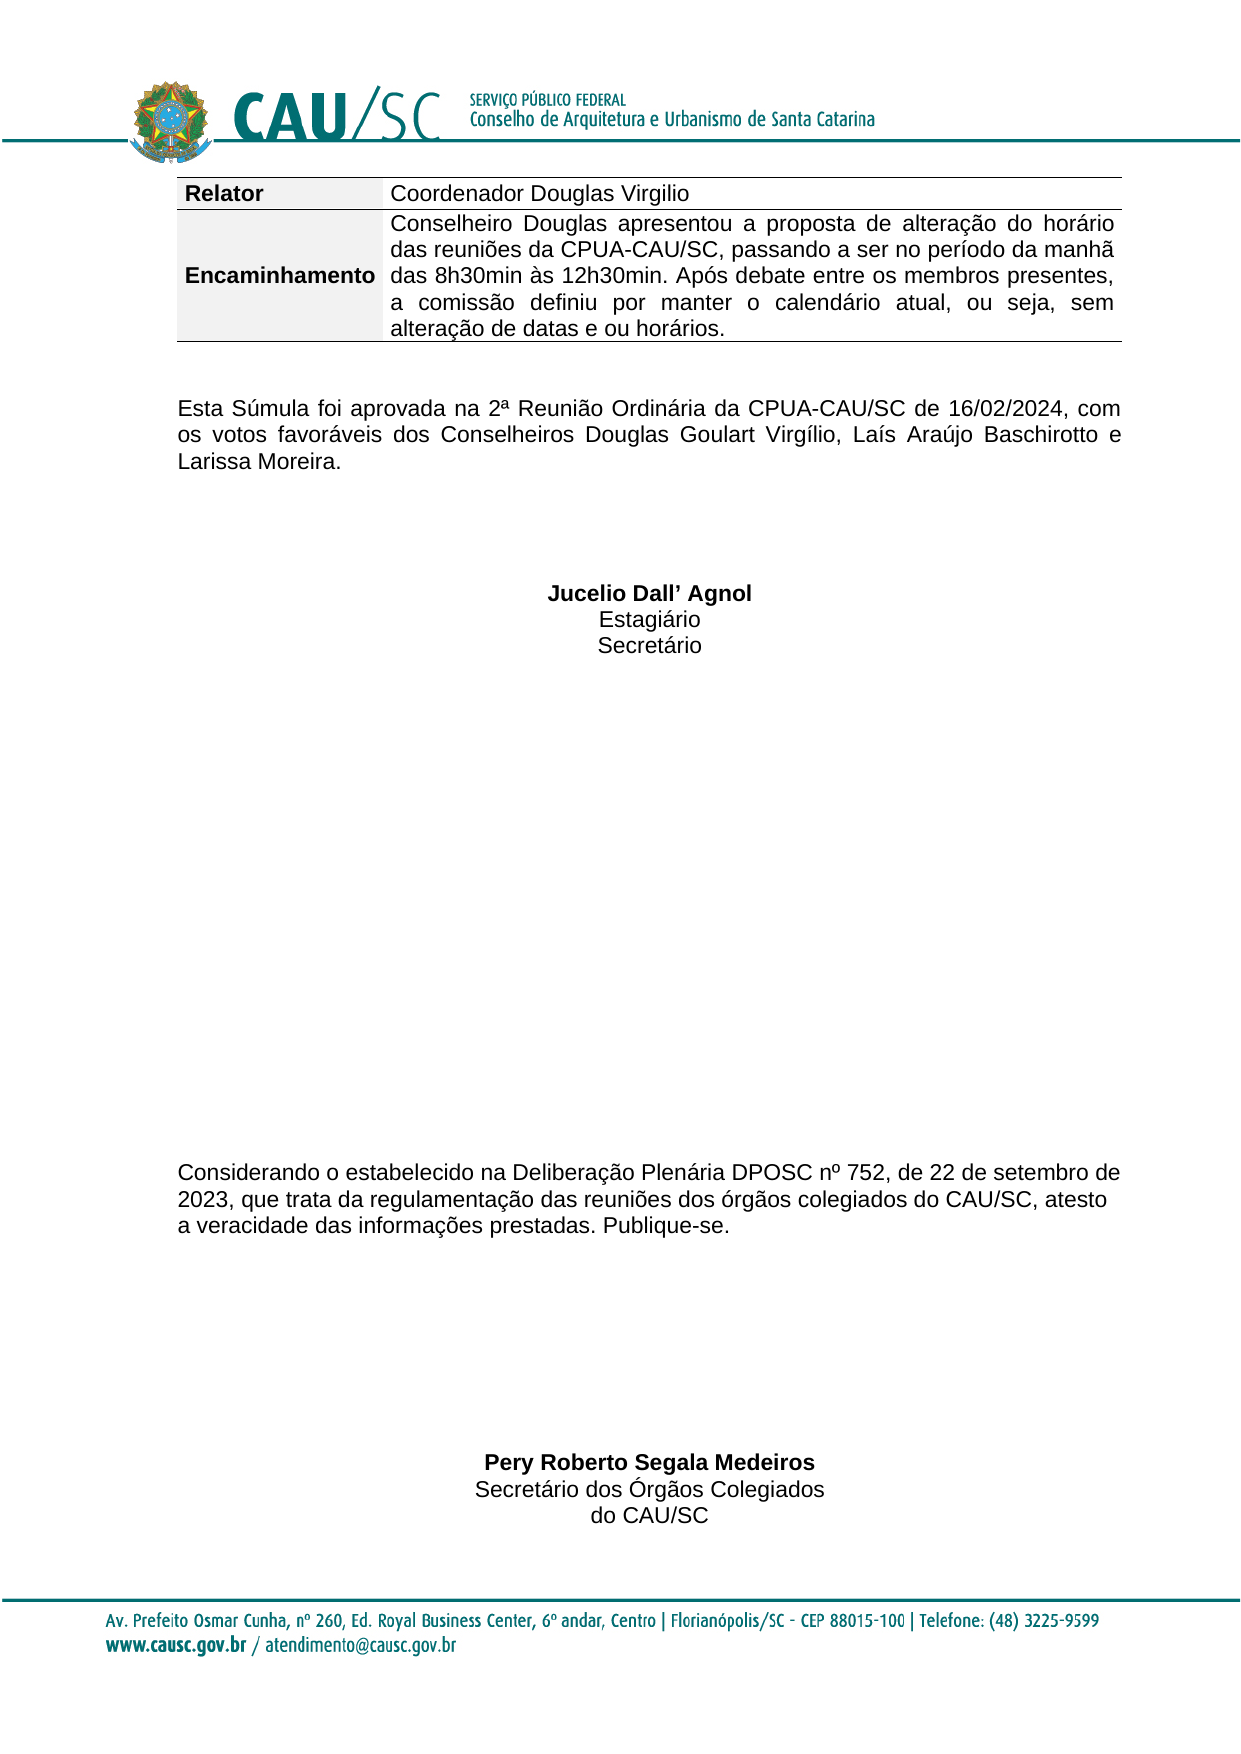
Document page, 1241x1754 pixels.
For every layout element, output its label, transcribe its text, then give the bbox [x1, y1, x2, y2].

text Secretário [177, 632, 1122, 658]
text Jucelio Dall’ Agnol [177, 579, 1122, 606]
table_cell Encaminhamento [177, 210, 383, 341]
text 2023, que trata da regulamentação das reuniões dos órgãos colegiados do CAU/SC, atesto a veracidade das informações prestadas. Publique-se. [177, 1186, 1122, 1238]
text Estagiário [177, 606, 1122, 632]
text do CAU/SC [177, 1502, 1122, 1528]
table_cell Coordenador Douglas Virgilio [383, 178, 1122, 208]
table_cell Conselheiro Douglas apresentou a proposta de alteração do horário das reuniões da CPUA-CAU/SC, passando a ser no período da manhã das 8h30min às 12h30min. Após debate entre os membros presentes, a comissão definiu por manter o calendário atual, ou seja, sem alteração de datas e ou horários. [383, 210, 1122, 341]
text Pery Roberto Segala Medeiros [177, 1449, 1122, 1476]
picture [2, 0, 1241, 1747]
table_cell Relator [177, 178, 383, 208]
text Secretário dos Órgãos Colegiados [177, 1476, 1122, 1502]
text Esta Súmula foi aprovada na 2ª Reunião Ordinária da CPUA-CAU/SC de 16/02/2024, com os votos favoráveis dos Conselheiros Douglas Goulart Virgílio, Laís Araújo Baschirotto e Larissa Moreira. [177, 395, 1122, 474]
text Considerando o estabelecido na Deliberação Plenária DPOSC nº 752, de 22 de setembro de [177, 1159, 1122, 1186]
